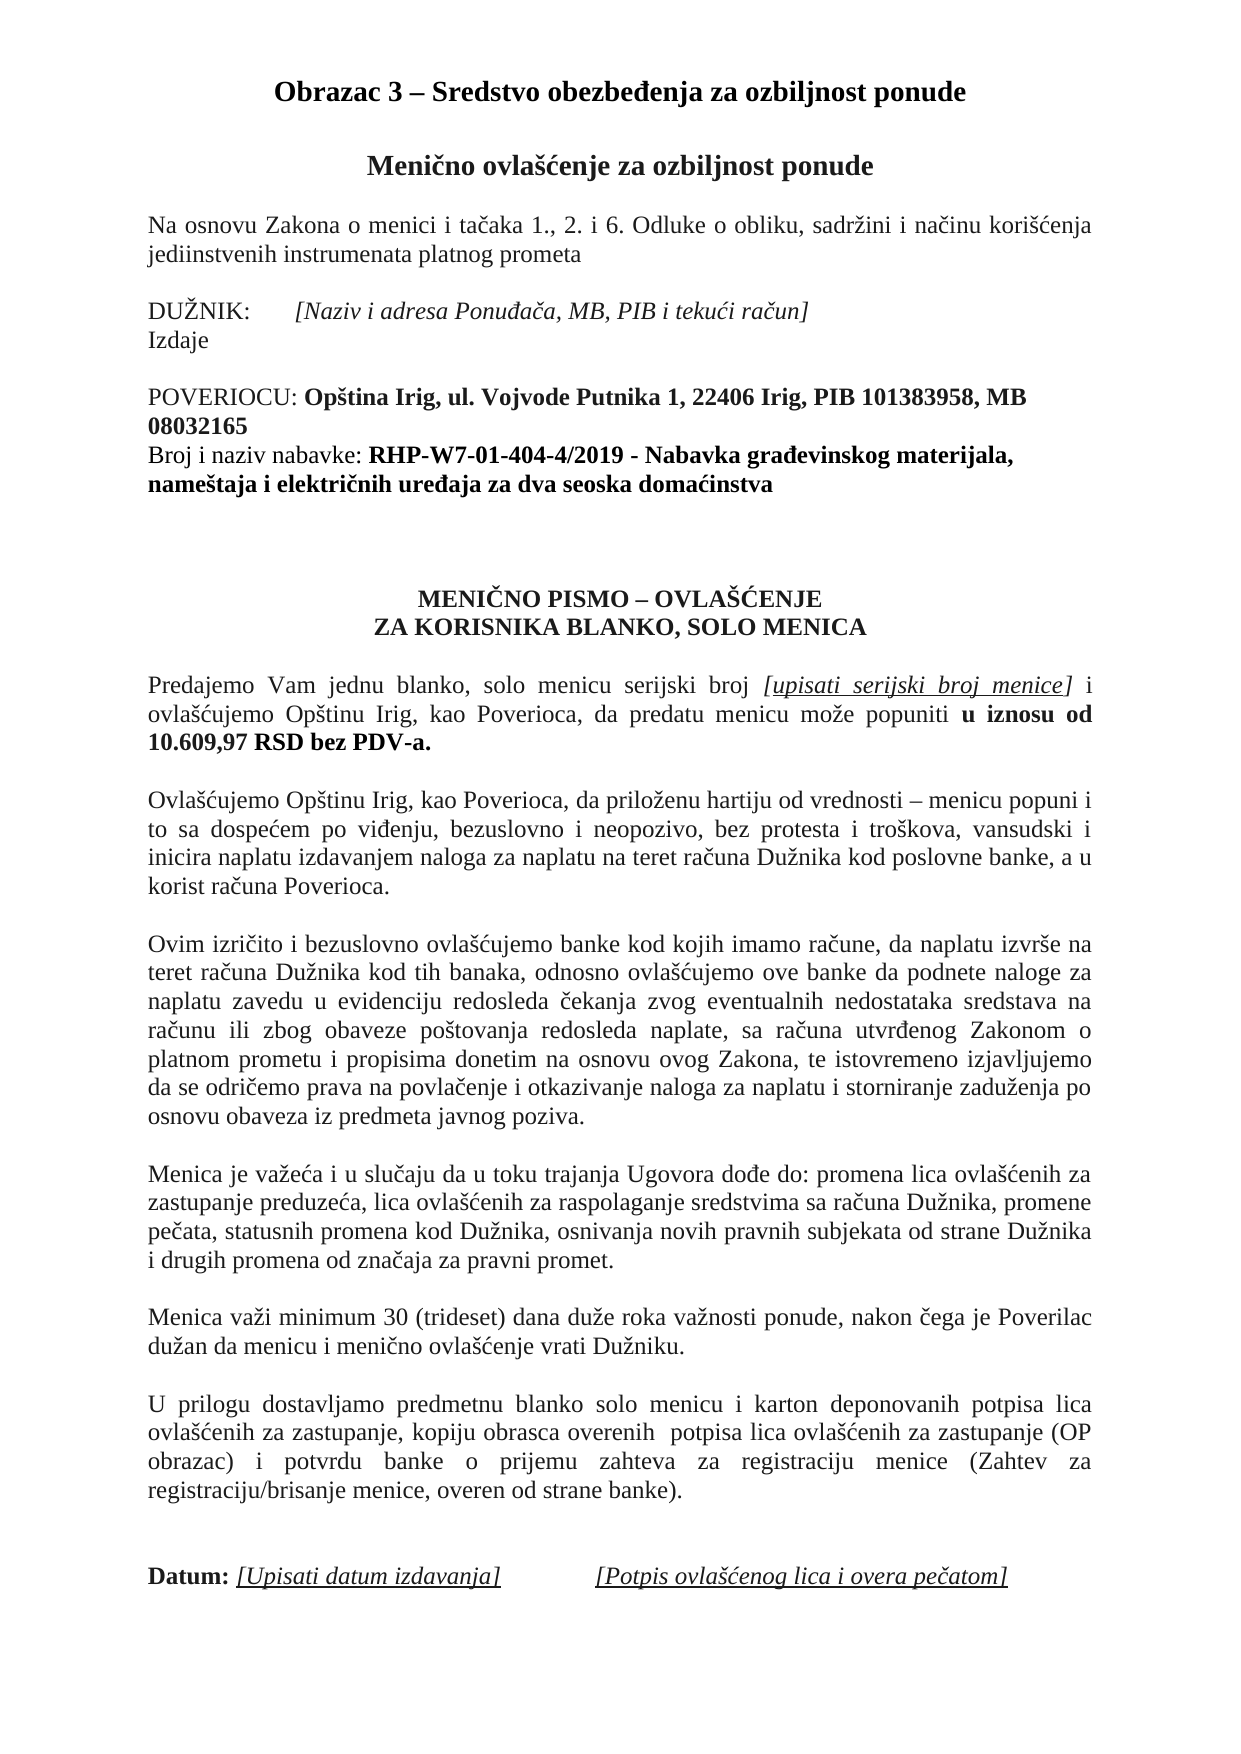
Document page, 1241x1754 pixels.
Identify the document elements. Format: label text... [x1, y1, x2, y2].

text Predajemo Vam jednu blanko, solo menicu serijski broj [upisati serijski broj menice] i ovlašćujemo Opštinu Irig, kao Poverioca, da predatu menicu može popuniti u iznosu od 10.609,97 RSD bez PDV-a. [148, 670, 1093, 756]
text POVERIOCU: Opština Irig, ul. Vojvode Putnika 1, 22406 Irig, PIB 101383958, MB 08032165 [148, 382, 1093, 440]
text MENIČNO PISMO – OVLAŠĆENJE [148, 584, 1093, 612]
text Menično ovlašćenje za ozbiljnost ponude [148, 148, 1093, 181]
text Datum: [Upisati datum izdavanja] [Potpis ovlašćenog lica i overa pečatom] [148, 1561, 1093, 1590]
text Na osnovu Zakona o menici i tačaka 1., 2. i 6. Odluke o obliku, sadržini i načinu korišćenja jediinstvenih instrumenata platnog prometa [148, 210, 1093, 267]
text ZA KORISNIKA BLANKO, SOLO MENICA [148, 612, 1093, 641]
text Ovim izričito i bezuslovno ovlašćujemo banke kod kojih imamo račune, da naplatu izvrše na teret računa Dužnika kod tih banaka, odnosno ovlašćujemo ove banke da podnete naloge za naplatu zavedu u evidenciju redosleda čekanja zvog eventualnih nedostataka sredstava na računu ili zbog obaveze poštovanja redosleda naplate, sa računa utvrđenog Zakonom o platnom prometu i propisima donetim na osnovu ovog Zakona, te istovremeno izjavljujemo da se odričemo prava na povlačenje i otkazivanje naloga za naplatu i storniranje zaduženja po osnovu obaveza iz predmeta javnog poziva. [148, 929, 1093, 1130]
text Broj i naziv nabavke: RHP-W7-01-404-4/2019 - Nabavka građevinskog materijala, nameštaja i električnih uređaja za dva seoska domaćinstva [148, 440, 1093, 497]
text U prilogu dostavljamo predmetnu blanko solo menicu i karton deponovanih potpisa lica ovlašćenih za zastupanje, kopiju obrasca overenih potpisa lica ovlašćenih za zastupanje (OP obrazac) i potvrdu banke o prijemu zahteva za registraciju menice (Zahtev za registraciju/brisanje menice, overen od strane banke). [148, 1389, 1093, 1504]
text Ovlašćujemo Opštinu Irig, kao Poverioca, da priloženu hartiju od vrednosti – menicu popuni i to sa dospećem po viđenju, bezuslovno i neopozivo, bez protesta i troškova, vansudski i inicira naplatu izdavanjem naloga za naplatu na teret računa Dužnika kod poslovne banke, a u korist računa Poverioca. [148, 785, 1093, 900]
text Menica je važeća i u slučaju da u toku trajanja Ugovora dođe do: promena lica ovlašćenih za zastupanje preduzeća, lica ovlašćenih za raspolaganje sredstvima sa računa Dužnika, promene pečata, statusnih promena kod Dužnika, osnivanja novih pravnih subjekata od strane Dužnika i drugih promena od značaja za pravni promet. [148, 1159, 1093, 1274]
text Menica važi minimum 30 (trideset) dana duže roka važnosti ponude, nakon čega je Poverilac dužan da menicu i menično ovlašćenje vrati Dužniku. [148, 1302, 1093, 1360]
text DUŽNIK: [Naziv i adresa Ponuđača, MB, PIB i tekući račun] [148, 296, 1093, 325]
text Izdaje [148, 325, 1093, 354]
